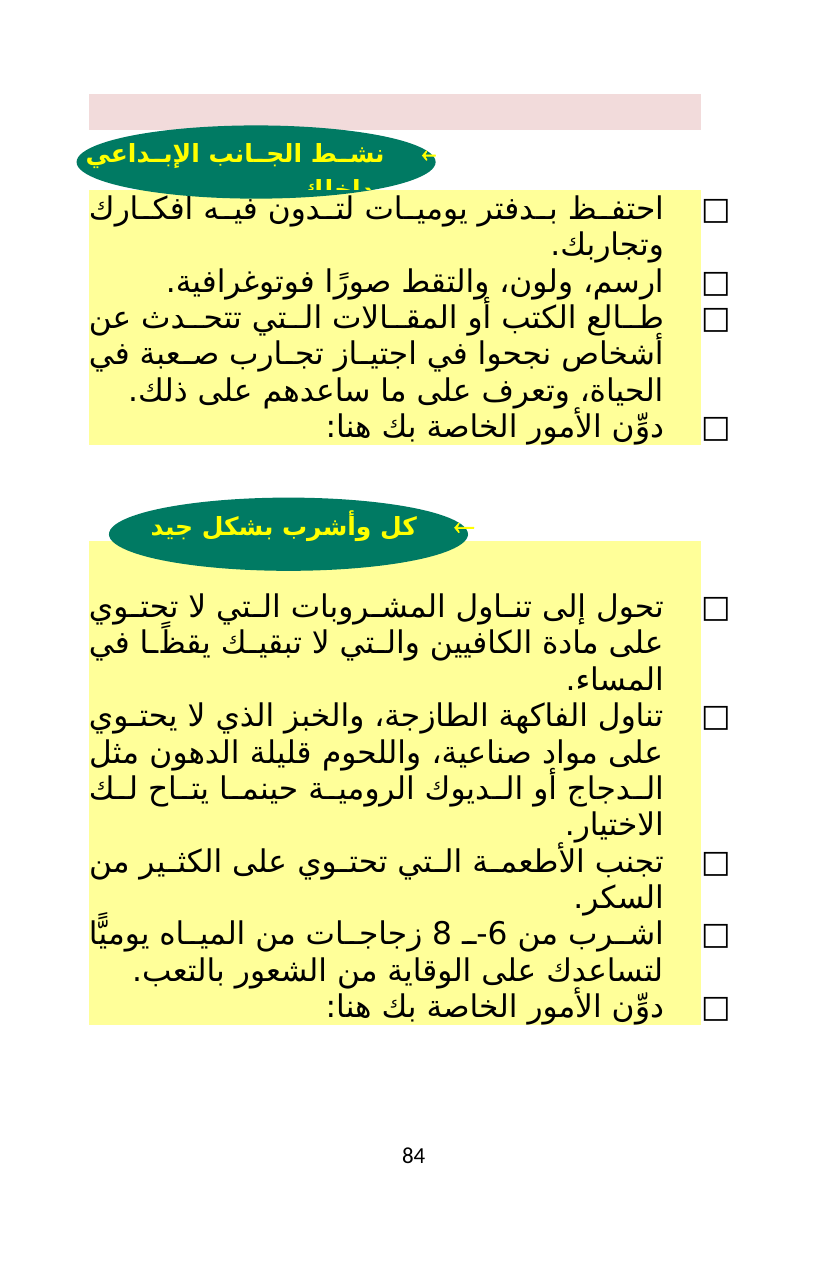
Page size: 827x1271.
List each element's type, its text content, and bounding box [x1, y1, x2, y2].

list دوِّن الأمور الخاصة بك هنا: [89, 408, 701, 445]
list طالع الكتب أو المقالات التي تتحدث عن أشخاص نجحوا في اجتياز تجارب صعبة في الحياة، وتعرف على ما ساعدهم على ذلك. [89, 299, 701, 408]
list احتفظ بدفتر يوميات لتدون فيه أفكارك وتجاربك. [89, 190, 701, 263]
list تجنب الأطعمة التي تحتوي على الكثير من السكر. [89, 843, 701, 916]
list دوِّن الأمور الخاصة بك هنا: [89, 988, 701, 1025]
list اشرب من 6- 8 زجاجات من المياه يوميًّا لتساعدك على الوقاية من الشعور بالتعب. [89, 916, 701, 988]
list ارسم، ولون، والتقط صورًا فوتوغرافية. [89, 263, 701, 299]
list تناول الفاكهة الطازجة، والخبز الذي لا يحتوي على مواد صناعية، واللحوم قليلة الدهون مثل الدجاج أو الديوك الرومية حينما يتاح لك الاختيار. [89, 698, 701, 843]
list تحول إلى تناول المشروبات التي لا تحتوي على مادة الكافيين والتي لا تبقيك يقظًا في المساء. [89, 588, 701, 698]
